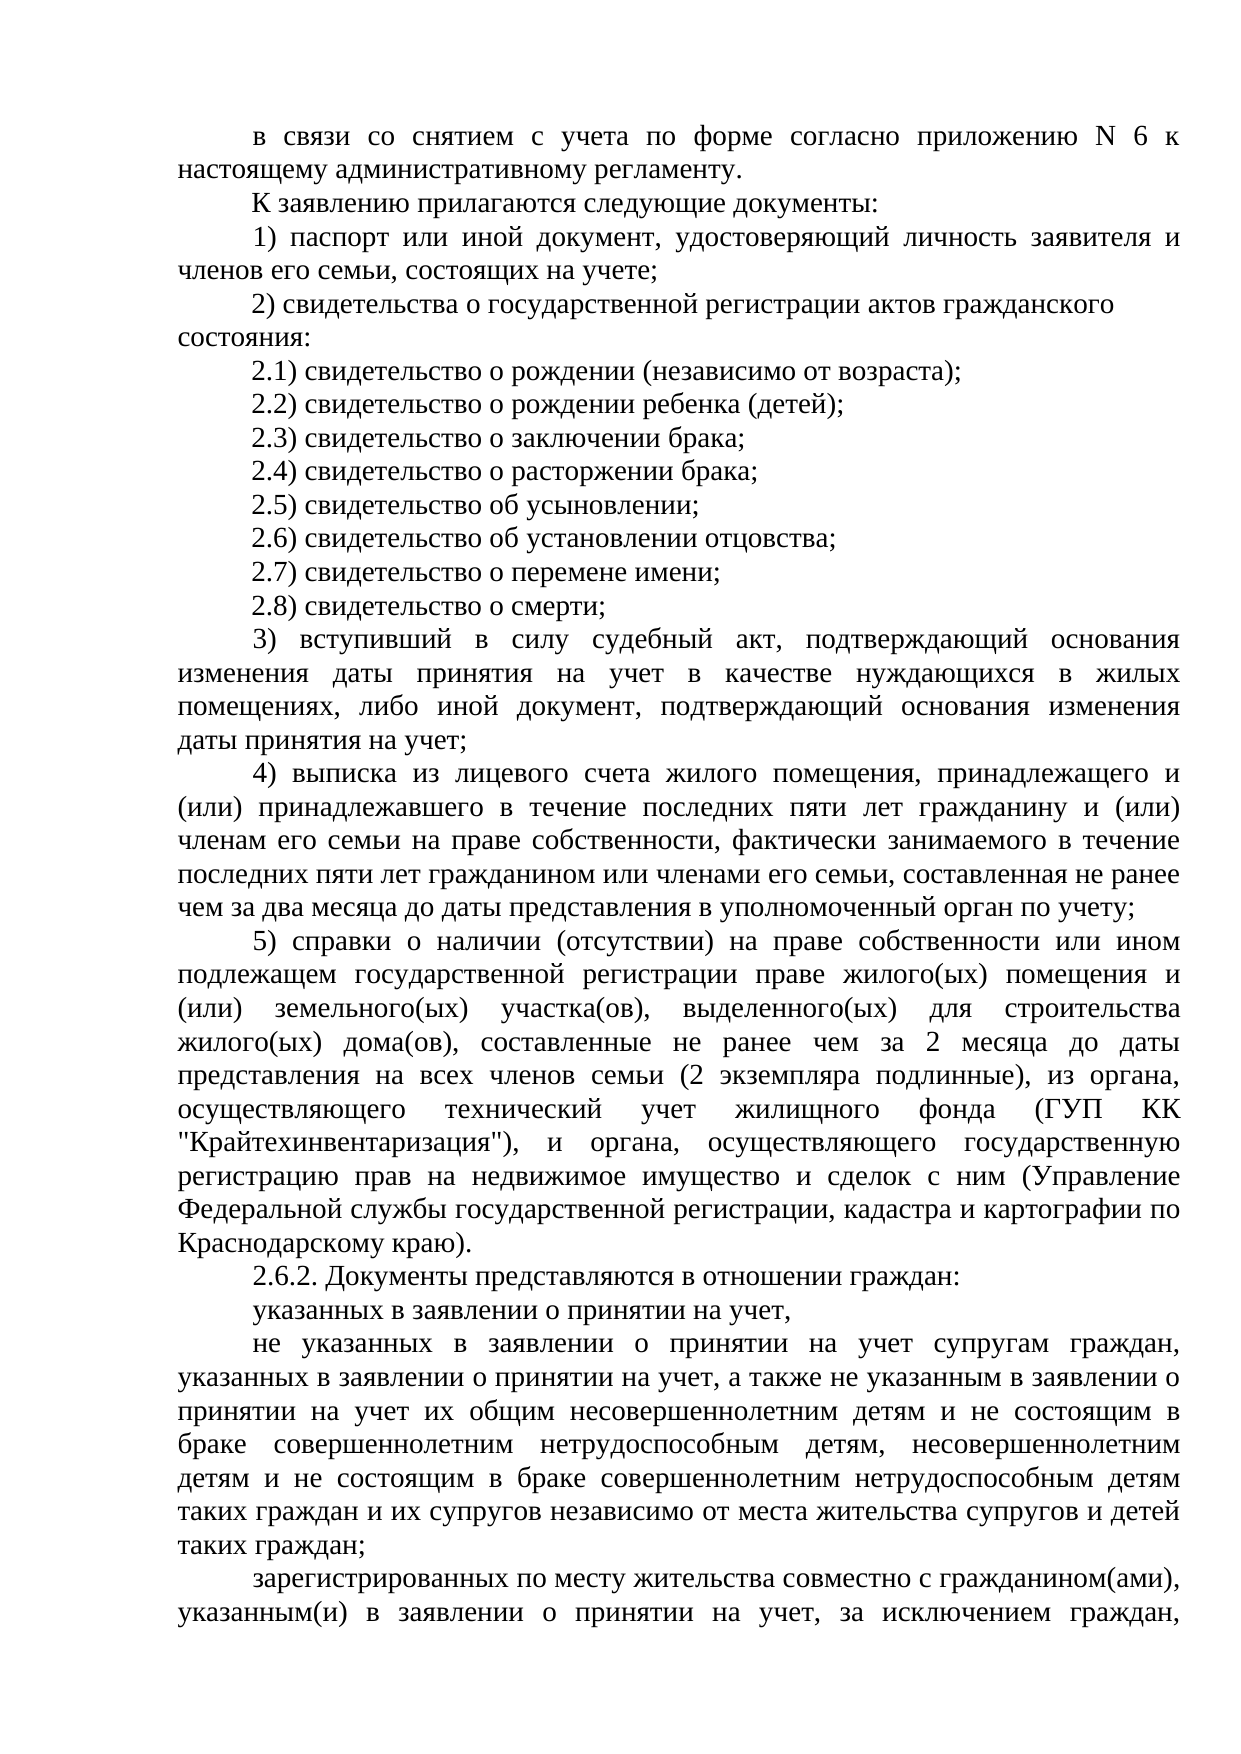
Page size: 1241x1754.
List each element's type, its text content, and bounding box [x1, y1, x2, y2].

text 4) выписка из лицевого счета жилого помещения, принадлежащего и (или) принадлежавшего в течение последних пяти лет гражданину и (или) членам его семьи на праве собственности, фактически занимаемого в течение последних пяти лет гражданином или членами его семьи, составленная не ранее чем за два месяца до даты представления в уполномоченный орган по учету; [177, 755, 1181, 923]
text 2.6.2. Документы представляются в отношении граждан: [177, 1258, 1181, 1292]
text указанных в заявлении о принятии на учет, [177, 1292, 1181, 1326]
text 2.8) свидетельство о смерти; [177, 588, 1181, 621]
text 2.3) свидетельство о заключении брака; [177, 420, 1181, 453]
text 2.5) свидетельство об усыновлении; [177, 487, 1181, 521]
text 1) паспорт или иной документ, удостоверяющий личность заявителя и членов его семьи, состоящих на учете; [177, 219, 1181, 286]
text К заявлению прилагаются следующие документы: [177, 185, 1181, 219]
text 2.4) свидетельство о расторжении брака; [177, 453, 1181, 487]
text 2.6) свидетельство об установлении отцовства; [177, 521, 1181, 554]
text 3) вступивший в силу судебный акт, подтверждающий основания изменения даты принятия на учет в качестве нуждающихся в жилых помещениях, либо иной документ, подтверждающий основания изменения даты принятия на учет; [177, 621, 1181, 755]
text не указанных в заявлении о принятии на учет супругам граждан, указанных в заявлении о принятии на учет, а также не указанным в заявлении о принятии на учет их общим несовершеннолетним детям и не состоящим в браке совершеннолетним нетрудоспособным детям, несовершеннолетним детям и не состоящим в браке совершеннолетним нетрудоспособным детям таких граждан и их супругов независимо от места жительства супругов и детей таких граждан; [177, 1326, 1181, 1560]
text в связи со снятием с учета по форме согласно приложению N 6 к настоящему административному регламенту. [177, 118, 1181, 185]
text 2) свидетельства о государственной регистрации актов гражданского состояния: [177, 286, 1181, 353]
text 2.1) свидетельство о рождении (независимо от возраста); [177, 353, 1181, 386]
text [177, 1560, 1181, 1627]
text 2.2) свидетельство о рождении ребенка (детей); [177, 386, 1181, 420]
text 2.7) свидетельство о перемене имени; [177, 554, 1181, 588]
text 5) справки о наличии (отсутствии) на праве собственности или ином подлежащем государственной регистрации праве жилого(ых) помещения и (или) земельного(ых) участка(ов), выделенного(ых) для строительства жилого(ых) дома(ов), составленные не ранее чем за 2 месяца до даты представления на всех членов семьи (2 экземпляра подлинные), из органа, осуществляющего технический учет жилищного фонда (ГУП КК "Крайтехинвентаризация"), и органа, осуществляющего государственную регистрацию прав на недвижимое имущество и сделок с ним (Управление Федеральной службы государственной регистрации, кадастра и картографии по Краснодарскому краю). [177, 923, 1181, 1258]
